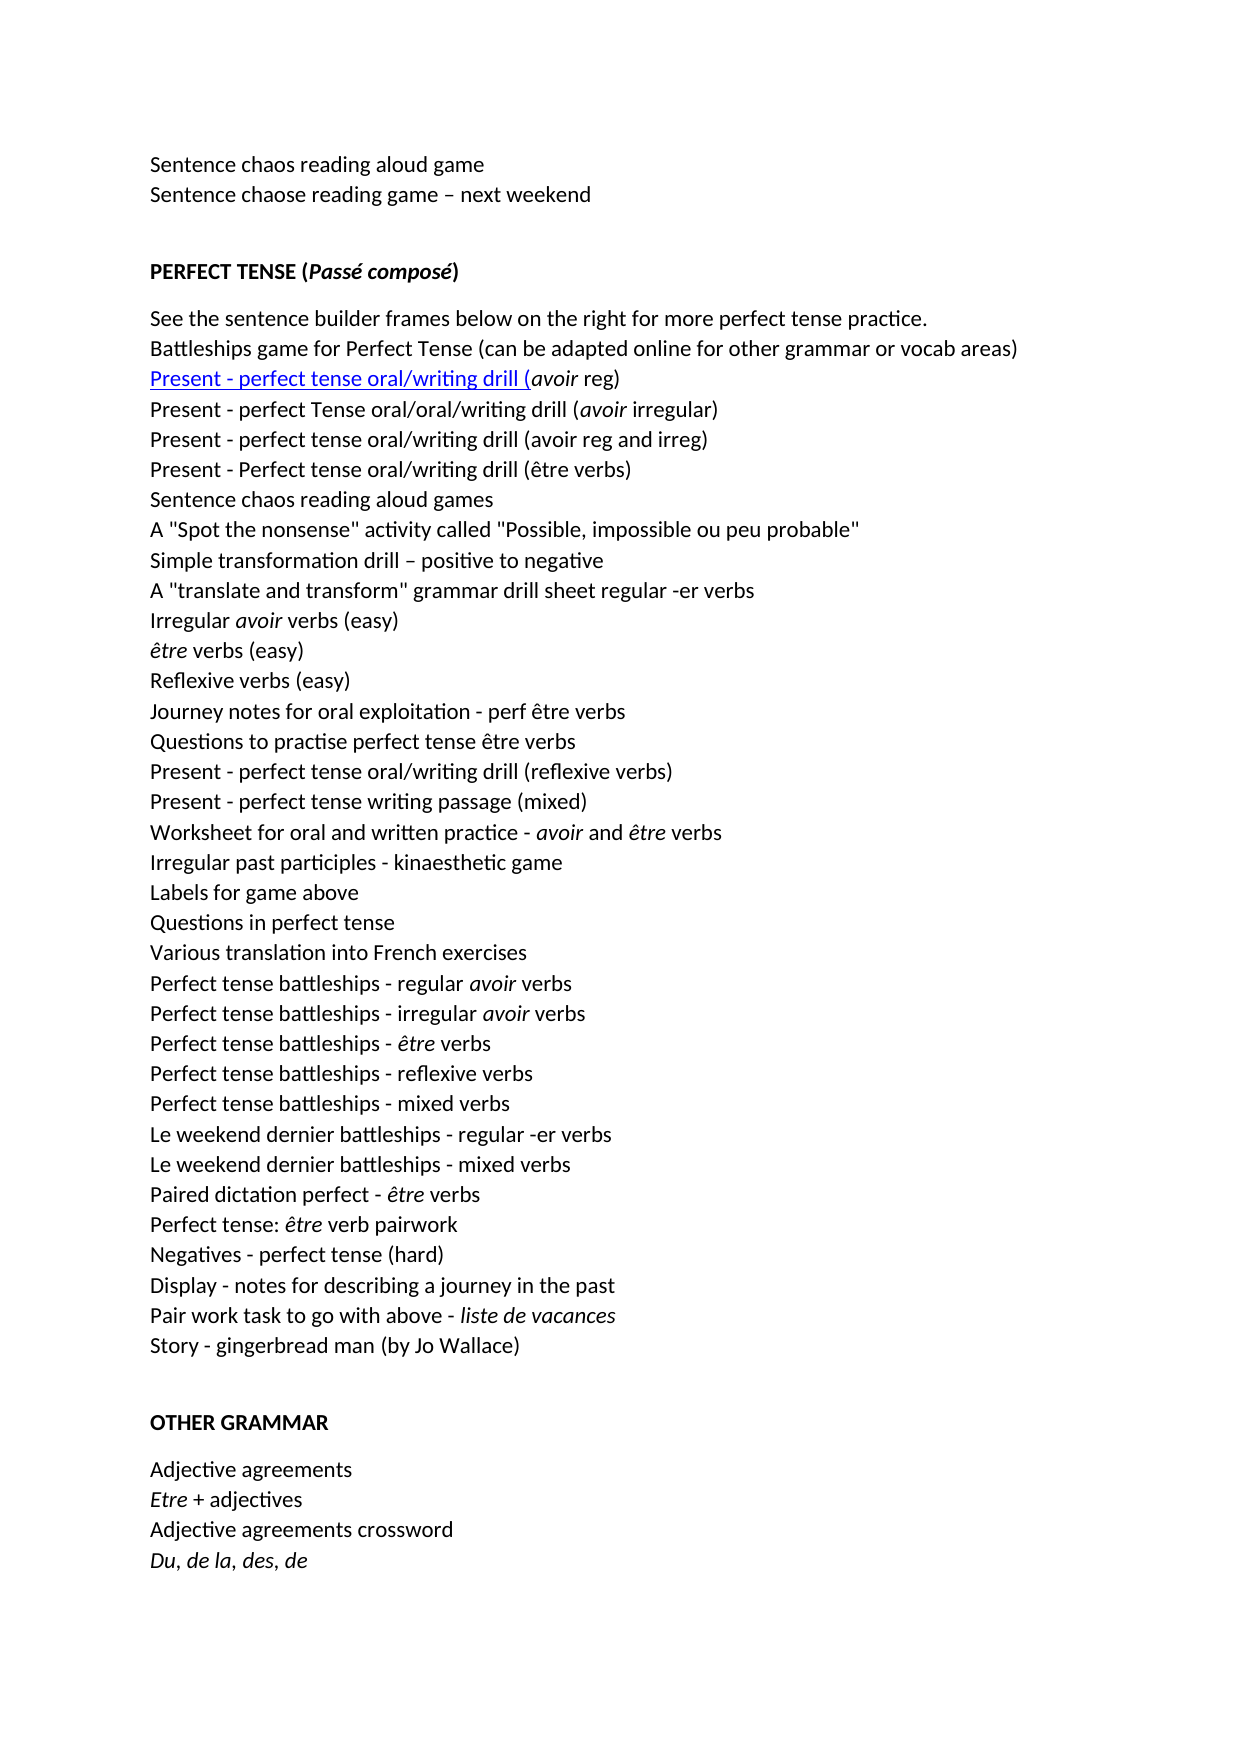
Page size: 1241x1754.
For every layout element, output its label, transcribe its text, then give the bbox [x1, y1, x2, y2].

text A "translate and transform" grammar drill sheet regular -er verbs [150, 576, 1090, 604]
text Simple transformation drill – positive to negative [150, 546, 1090, 574]
text Sentence chaos reading aloud game [150, 150, 1090, 178]
text Sentence chaose reading game – next weekend [150, 180, 1090, 208]
text Irregular avoir verbs (easy) [150, 606, 1090, 634]
text être verbs (easy) [150, 636, 1090, 664]
text A "Spot the nonsense" activity called "Possible, impossible ou peu probable" [150, 516, 1090, 544]
text Adjective agreements Etre + adjectives Adjective agreements crossword Du, de la, des, de [150, 1455, 1090, 1574]
text PERFECT TENSE (Passé composé) [150, 257, 1090, 285]
text See the sentence builder frames below on the right for more perfect tense practice. Battleships game for Perfect Tense (can be adapted online for other grammar or vocab areas) Present - perfect tense oral/writing drill (avoir reg) Present - perfect Tense oral/oral/writing drill (avoir irregular) Present - perfect tense oral/writing drill (avoir reg and irreg) Present - Perfect tense oral/writing drill (être verbs) [150, 304, 1090, 483]
text Sentence chaos reading aloud games [150, 485, 1090, 513]
text OTHER GRAMMAR [150, 1408, 1090, 1436]
text Reflexive verbs (easy) Journey notes for oral exploitation - perf être verbs Questions to practise perfect tense être verbs Present - perfect tense oral/writing drill (reflexive verbs) Present - perfect tense writing passage (mixed) Worksheet for oral and written practice - avoir and être verbs Irregular past participles - kinaesthetic game Labels for game above Questions in perfect tense Various translation into French exercises Perfect tense battleships - regular avoir verbs Perfect tense battleships - irregular avoir verbs Perfect tense battleships - être verbs Perfect tense battleships - reflexive verbs Perfect tense battleships - mixed verbs Le weekend dernier battleships - regular -er verbs Le weekend dernier battleships - mixed verbs Paired dictation perfect - être verbs Perfect tense: être verb pairwork Negatives - perfect tense (hard) Display - notes for describing a journey in the past Pair work task to go with above - liste de vacances Story - gingerbread man (by Jo Wallace) [150, 667, 1090, 1359]
